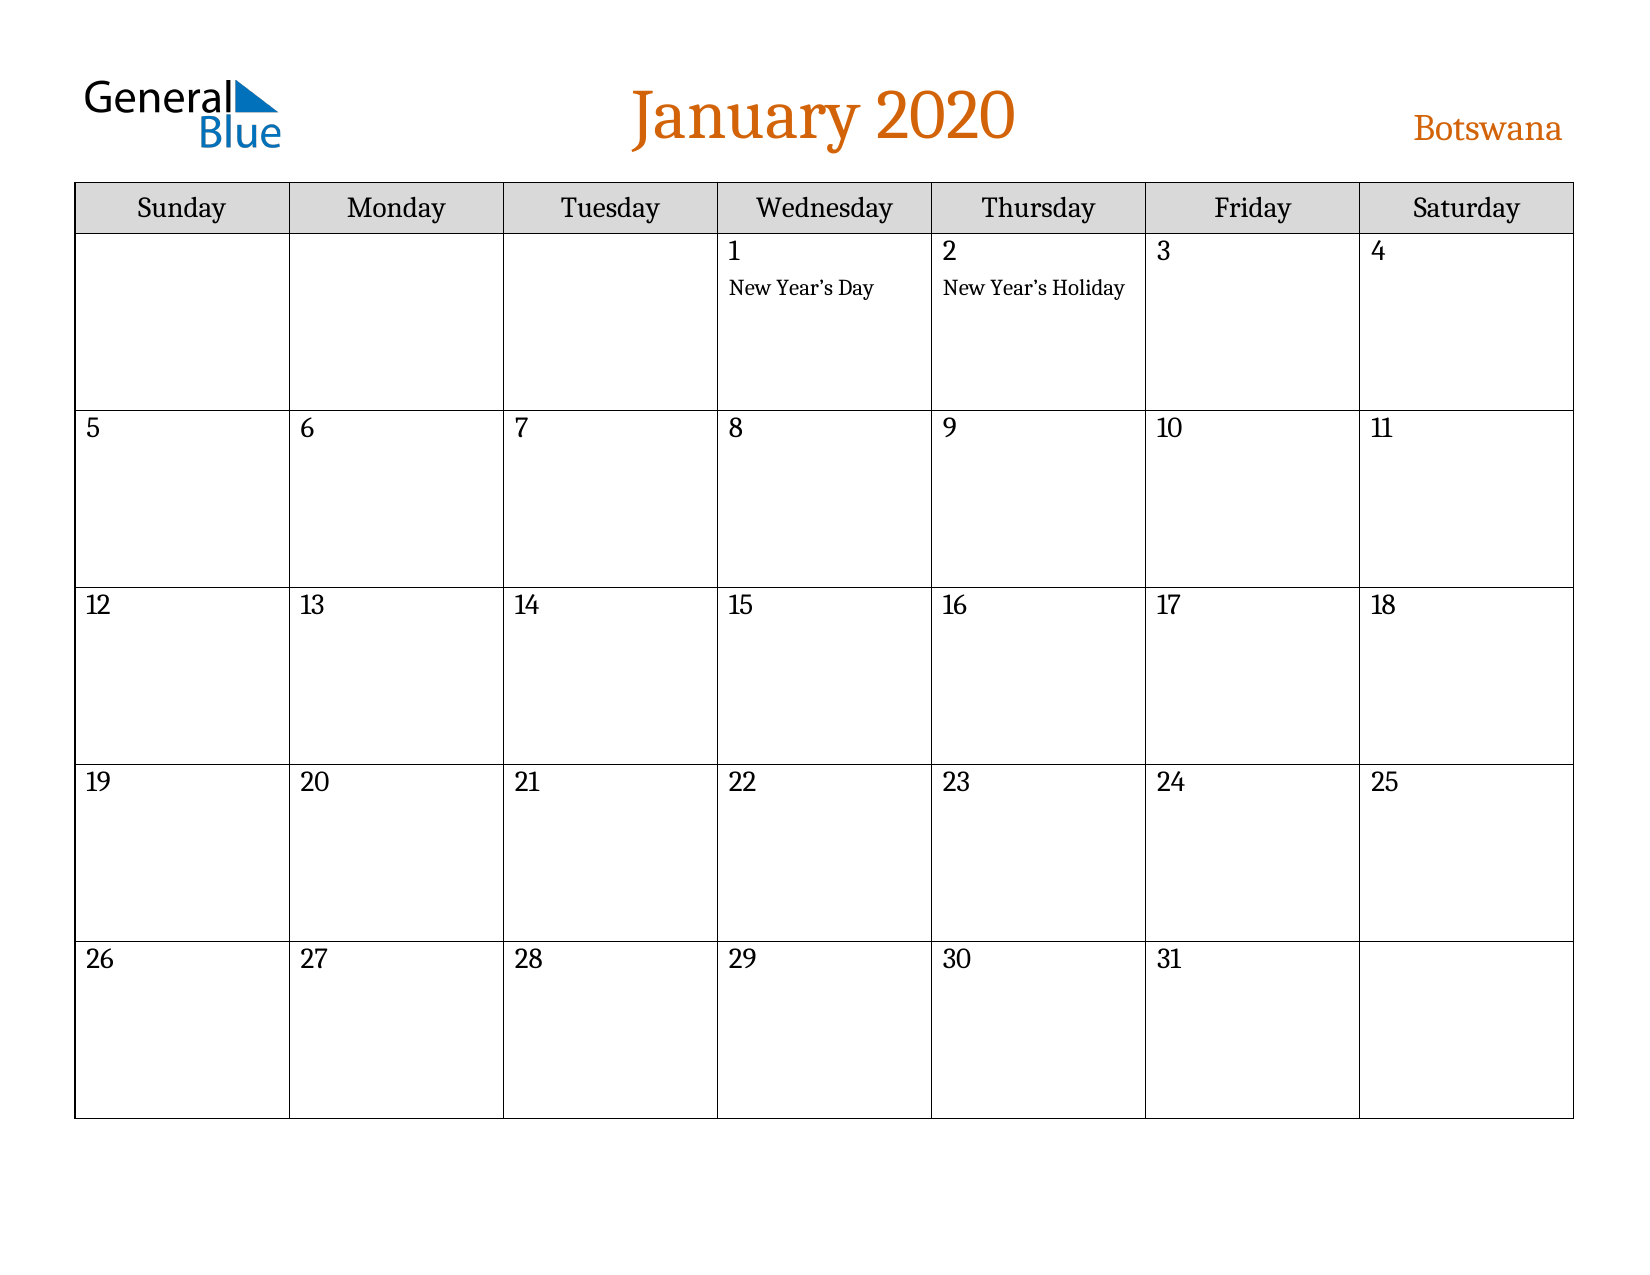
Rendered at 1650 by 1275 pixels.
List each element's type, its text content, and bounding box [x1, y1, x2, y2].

table_cell [76, 275, 289, 410]
table_cell 8 [718, 411, 931, 452]
table_cell [1146, 275, 1359, 410]
picture [85, 80, 281, 148]
table_cell [76, 234, 289, 275]
table_cell [932, 629, 1145, 764]
table_cell [504, 452, 717, 587]
table_cell New Year’s Holiday [932, 275, 1145, 410]
table_cell 4 [1360, 234, 1573, 275]
table_cell Wednesday [718, 183, 931, 233]
table_cell [290, 629, 503, 764]
table_cell Thursday [932, 183, 1145, 233]
table_cell [76, 629, 289, 764]
table_cell 31 [1146, 942, 1359, 983]
table_cell [290, 275, 503, 410]
table_cell [932, 452, 1145, 587]
table_cell 26 [76, 942, 289, 983]
table_cell [290, 806, 503, 941]
table_cell [718, 629, 931, 764]
table_cell 12 [76, 588, 289, 629]
table_cell 23 [932, 765, 1145, 806]
table_cell [718, 452, 931, 587]
table_cell 25 [1360, 765, 1573, 806]
table_cell 5 [76, 411, 289, 452]
table_cell [504, 234, 717, 275]
table_cell 27 [290, 942, 503, 983]
table_cell [504, 806, 717, 941]
table_cell [76, 806, 289, 941]
table_cell 20 [290, 765, 503, 806]
table_cell [504, 275, 717, 410]
table_cell [76, 983, 289, 1118]
table_cell [1360, 806, 1573, 941]
table_cell 21 [504, 765, 717, 806]
table_cell [290, 452, 503, 587]
table_cell New Year’s Day [718, 275, 931, 410]
table_cell 9 [932, 411, 1145, 452]
table_cell 16 [932, 588, 1145, 629]
table_cell 2 [932, 234, 1145, 275]
table_cell [718, 983, 931, 1118]
table_cell Tuesday [504, 183, 717, 233]
table_cell 13 [290, 588, 503, 629]
table_cell 7 [504, 411, 717, 452]
table_cell [1146, 452, 1359, 587]
table_cell 24 [1146, 765, 1359, 806]
table_cell Monday [290, 183, 503, 233]
table_cell [1360, 452, 1573, 587]
table_cell 17 [1146, 588, 1359, 629]
table_cell [1146, 629, 1359, 764]
table_cell 28 [504, 942, 717, 983]
table_cell 18 [1360, 588, 1573, 629]
table_header January 2020 [503, 75, 1146, 182]
table_cell [1360, 629, 1573, 764]
table_cell [504, 629, 717, 764]
table_cell 10 [1146, 411, 1359, 452]
table_cell [718, 806, 931, 941]
table_header [75, 75, 503, 182]
table_cell 15 [718, 588, 931, 629]
table_cell 19 [76, 765, 289, 806]
table_cell Sunday [76, 183, 289, 233]
table_cell [932, 983, 1145, 1118]
table_cell [290, 983, 503, 1118]
table_cell [290, 234, 503, 275]
table_header Botswana [1146, 75, 1574, 182]
table_cell 1 [718, 234, 931, 275]
table_cell 3 [1146, 234, 1359, 275]
table_cell [1146, 806, 1359, 941]
table_cell [1360, 275, 1573, 410]
table_cell 29 [718, 942, 931, 983]
table_cell [504, 983, 717, 1118]
table_cell 6 [290, 411, 503, 452]
table_cell Friday [1146, 183, 1359, 233]
table_cell [1360, 983, 1573, 1118]
table_cell [1146, 983, 1359, 1118]
table_cell Saturday [1360, 183, 1573, 233]
table_cell 30 [932, 942, 1145, 983]
table_cell [76, 452, 289, 587]
table_cell 22 [718, 765, 931, 806]
table_cell [932, 806, 1145, 941]
table_cell 11 [1360, 411, 1573, 452]
table_cell [1360, 942, 1573, 983]
table_cell 14 [504, 588, 717, 629]
